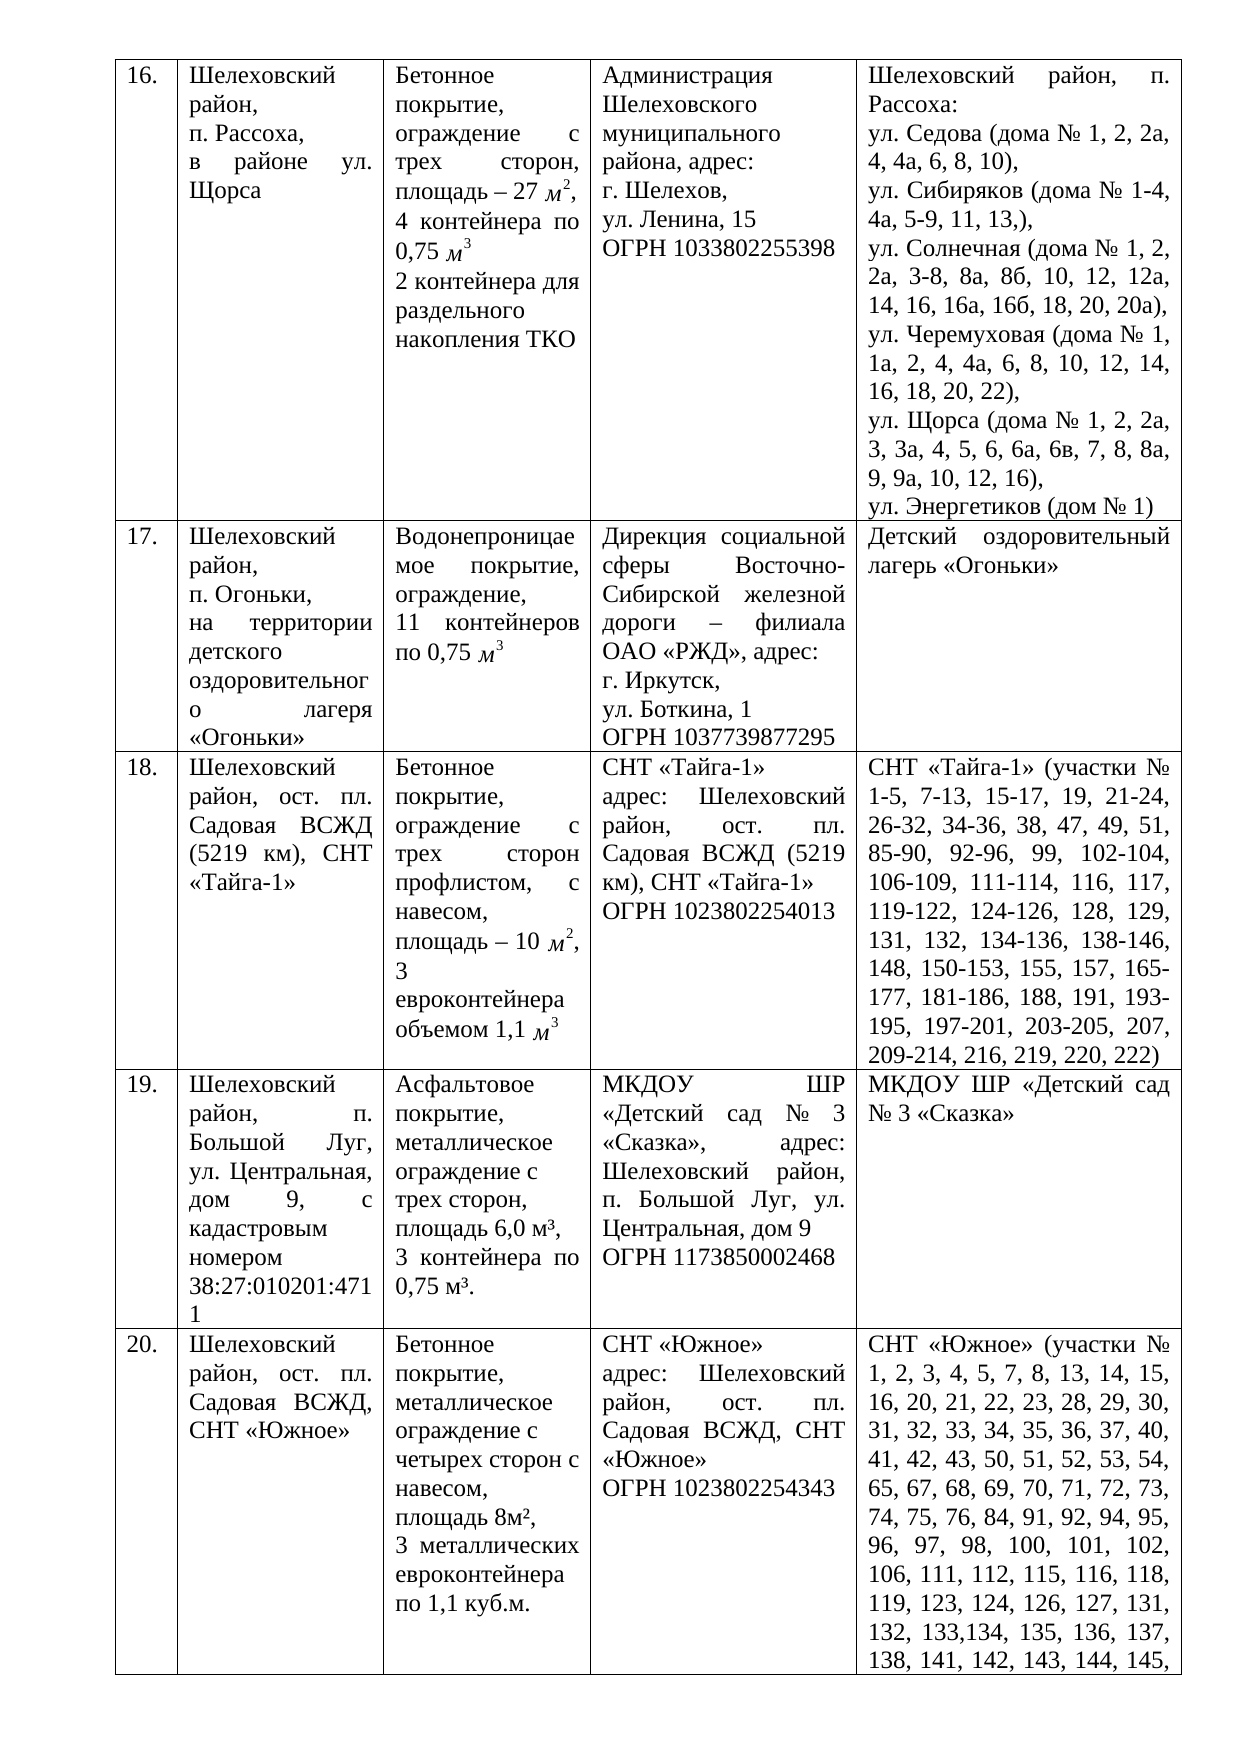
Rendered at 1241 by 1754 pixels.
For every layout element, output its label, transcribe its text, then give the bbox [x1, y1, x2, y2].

table_cell Асфальтовое покрытие, металлическое ограждение с трех сторон, площадь 6,0 м³, 3 контейнера по 0,75 м³. [384, 1070, 590, 1328]
table_cell 18. [116, 752, 177, 1068]
table_cell Шелеховский район, п. Большой Луг, ул. Центральная, дом 9, с кадастровым номером 38:27:010201:4711 [178, 1070, 383, 1328]
table_cell Администрация Шелеховского муниципального района, адрес: г. Шелехов, ул. Ленина, 15 ОГРН 1033802255398 [591, 60, 856, 520]
table_cell Водонепроницаемое покрытие, ограждение, 11 контейнеров по 0,75 [384, 521, 590, 751]
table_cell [591, 1329, 856, 1674]
table_cell Шелеховский район, п. Рассоха: ул. Седова (дома № 1, 2, 2а, 4, 4а, 6, 8, 10), ул. Сибиряков (дома № 1-4, 4а, 5-9, 11, 13,), ул. Солнечная (дома № 1, 2, 2а, 3-8, 8а, 8б, 10, 12, 12а, 14, 16, 16а, 16б, 18, 20, 20а), ул. Черемуховая (дома № 1, 1а, 2, 4, 4а, 6, 8, 10, 12, 14, 16, 18, 20, 22), ул. Щорса (дома № 1, 2, 2а, 3, 3а, 4, 5, 6, 6а, 6в, 7, 8, 8а, 9, 9а, 10, 12, 16), ул. Энергетиков (дом № 1) [857, 60, 1181, 520]
table_cell Шелеховский район, п. Рассоха, в районе ул. Щорса [178, 60, 383, 520]
table_cell 19. [116, 1070, 177, 1328]
table_cell Бетонное покрытие, ограждение с трех сторон, площадь – 27 , 4 контейнера по 0,75 2 контейнера для раздельного накопления ТКО [384, 60, 590, 520]
table_cell Шелеховский район, ост. пл. Садовая ВСЖД (5219 км), СНТ «Тайга-1» [178, 752, 383, 1068]
table_cell Бетонное покрытие, ограждение с трех сторон профлистом, с навесом, площадь – 10 , 3 евроконтейнера объемом 1,1 [384, 752, 590, 1068]
table_cell 20. [116, 1329, 177, 1674]
table_cell Шелеховский район, п. Огоньки, на территории детского оздоровительного лагеря «Огоньки» [178, 521, 383, 751]
table_cell СНТ «Тайга-1» адрес: Шелеховский район, ост. пл. Садовая ВСЖД (5219 км), СНТ «Тайга-1» ОГРН 1023802254013 [591, 752, 856, 1068]
table_cell МКДОУ ШР «Детский сад № 3 «Сказка», адрес: Шелеховский район, п. Большой Луг, ул. Центральная, дом 9 ОГРН 1173850002468 [591, 1070, 856, 1328]
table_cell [178, 1329, 383, 1674]
table_cell Детский оздоровительный лагерь «Огоньки» [857, 521, 1181, 751]
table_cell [857, 1329, 1181, 1674]
table_cell 17. [116, 521, 177, 751]
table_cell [384, 1329, 590, 1674]
table_cell 16. [116, 60, 177, 520]
table_cell СНТ «Тайга-1» (участки № 1-5, 7-13, 15-17, 19, 21-24, 26-32, 34-36, 38, 47, 49, 51, 85-90, 92-96, 99, 102-104, 106-109, 111-114, 116, 117, 119-122, 124-126, 128, 129, 131, 132, 134-136, 138-146, 148, 150-153, 155, 157, 165-177, 181-186, 188, 191, 193-195, 197-201, 203-205, 207, 209-214, 216, 219, 220, 222) [857, 752, 1181, 1068]
table_cell МКДОУ ШР «Детский сад № 3 «Сказка» [857, 1070, 1181, 1328]
table_cell Дирекция социальной сферы Восточно-Сибирской железной дороги – филиала ОАО «РЖД», адрес: г. Иркутск, ул. Боткина, 1 ОГРН 1037739877295 [591, 521, 856, 751]
